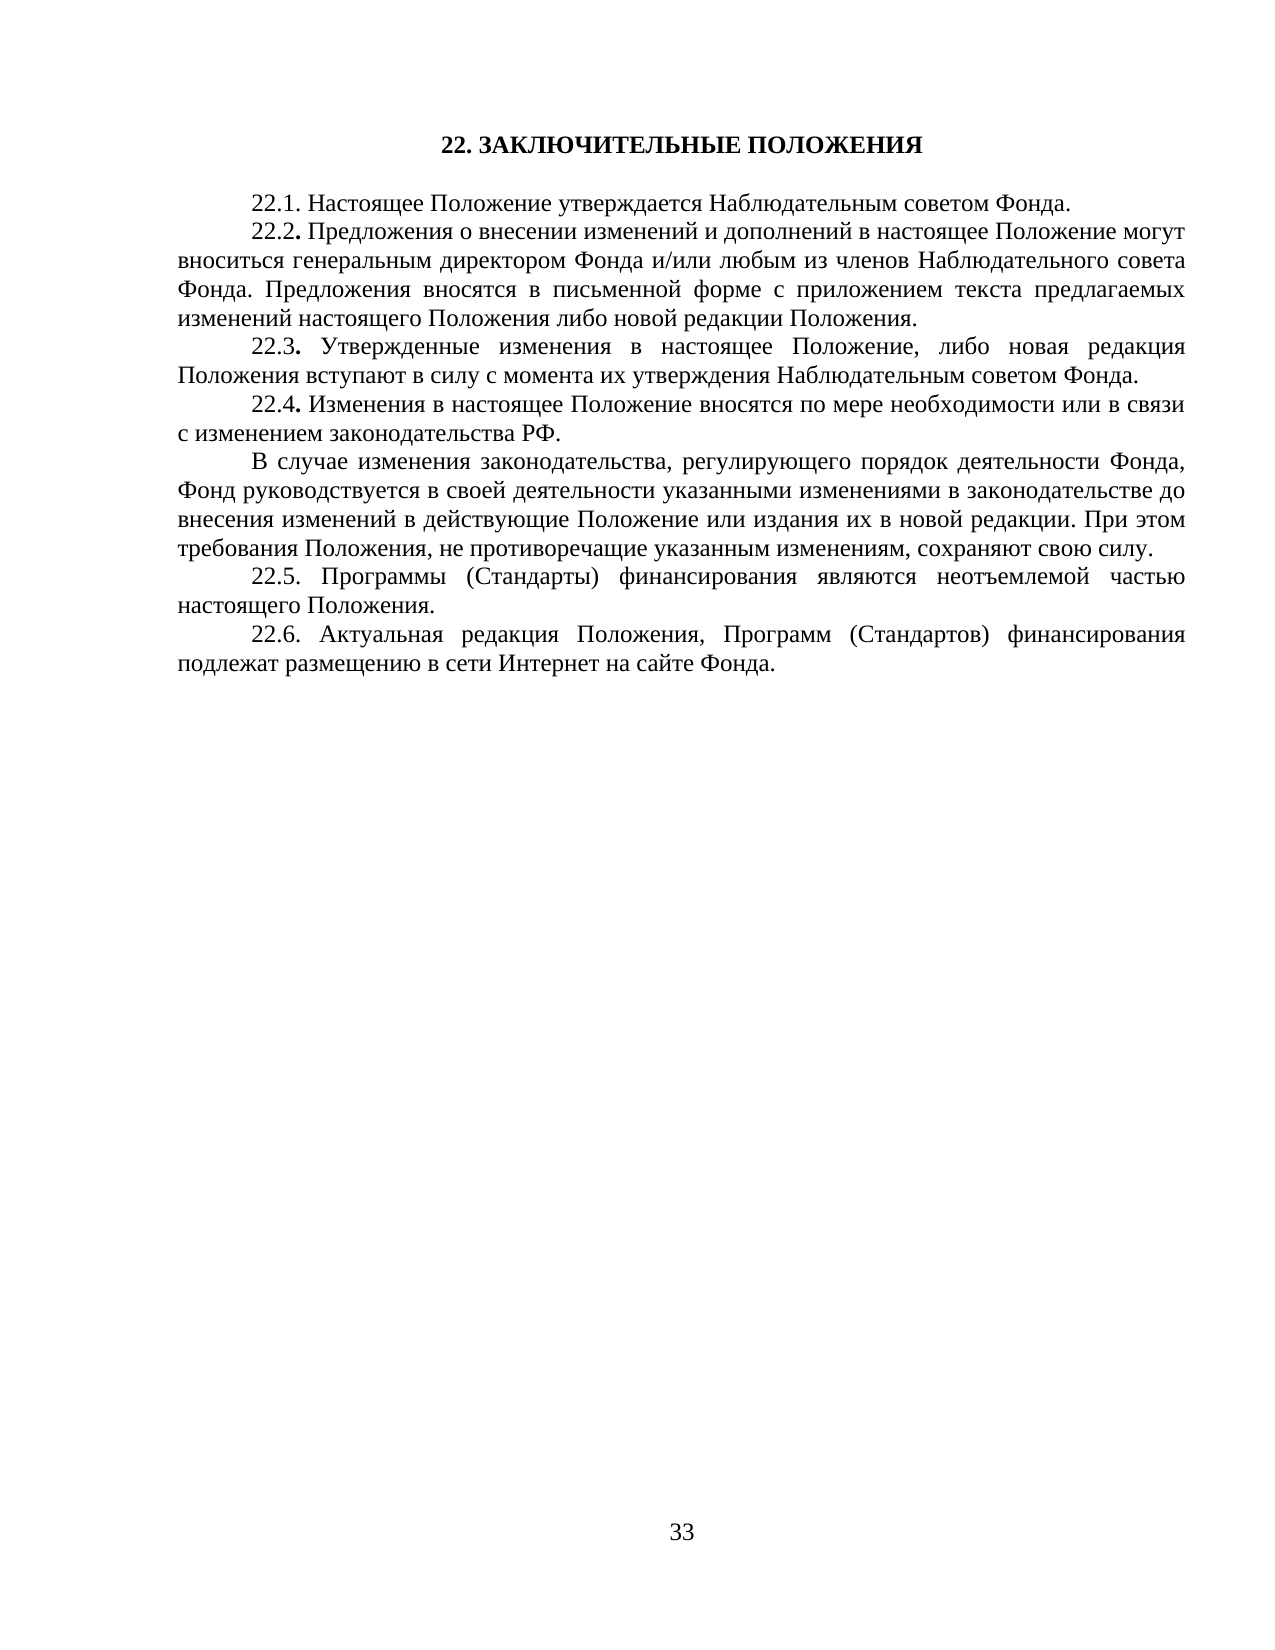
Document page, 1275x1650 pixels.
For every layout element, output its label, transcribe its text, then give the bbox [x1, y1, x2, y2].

text 22.1. Настоящее Положение утверждается Наблюдательным советом Фонда. [177, 188, 1186, 216]
text 22.4. Изменения в настоящее Положение вносятся по мере необходимости или в связи с изменением законодательства РФ. [177, 389, 1186, 446]
text 22.6. Актуальная редакция Положения, Программ (Стандартов) финансирования подлежат размещению в сети Интернет на сайте Фонда. [177, 619, 1186, 676]
text В случае изменения законодательства, регулирующего порядок деятельности Фонда, Фонд руководствуется в своей деятельности указанными изменениями в законодательстве до внесения изменений в действующие Положение или издания их в новой редакции. При этом требования Положения, не противоречащие указанным изменениям, сохраняют свою силу. [177, 446, 1186, 561]
text 22.2. Предложения о внесении изменений и дополнений в настоящее Положение могут вноситься генеральным директором Фонда и/или любым из членов Наблюдательного совета Фонда. Предложения вносятся в письменной форме с приложением текста предлагаемых изменений настоящего Положения либо новой редакции Положения. [177, 216, 1186, 331]
text 22. ЗАКЛЮЧИТЕЛЬНЫЕ ПОЛОЖЕНИЯ [177, 130, 1186, 159]
text 22.3. Утвержденные изменения в настоящее Положение, либо новая редакция Положения вступают в силу с момента их утверждения Наблюдательным советом Фонда. [177, 331, 1186, 389]
text 22.5. Программы (Стандарты) финансирования являются неотъемлемой частью настоящего Положения. [177, 561, 1186, 619]
